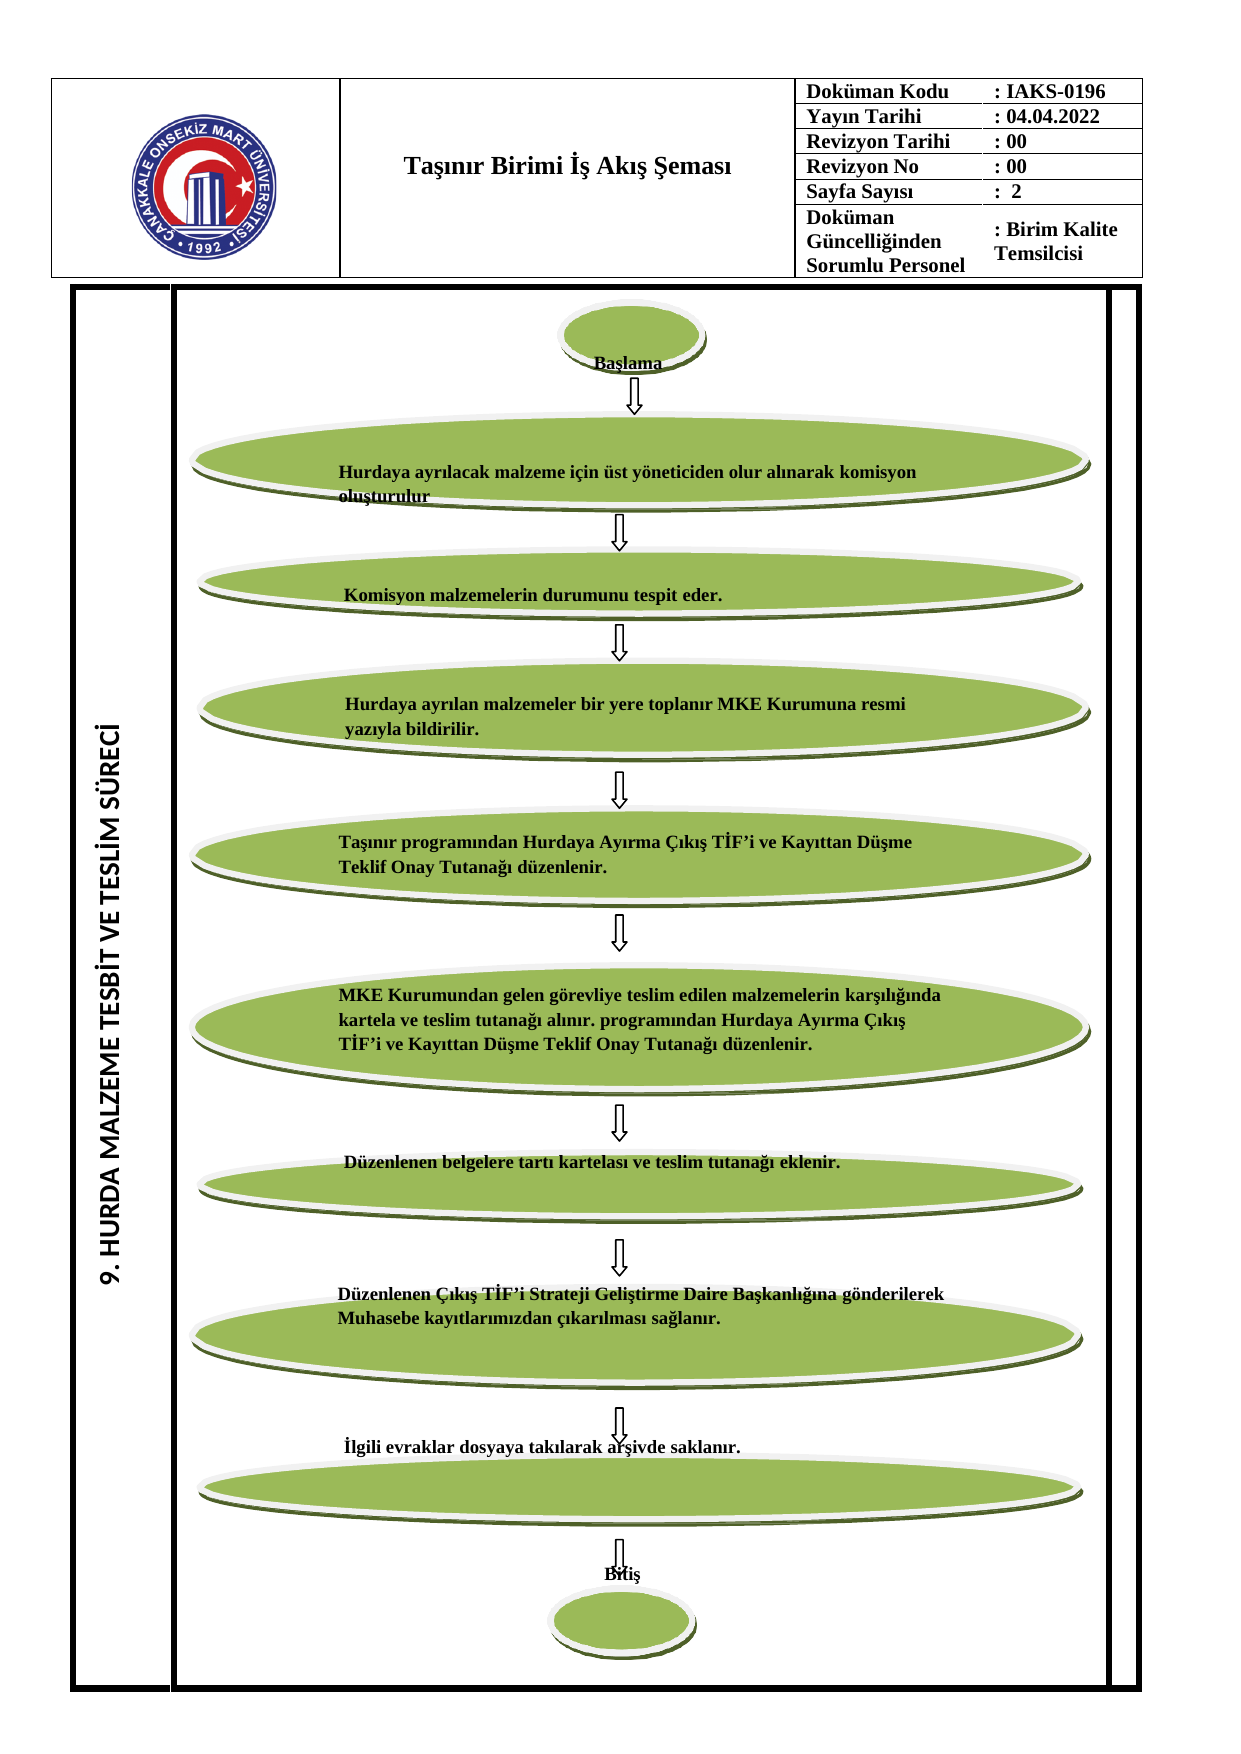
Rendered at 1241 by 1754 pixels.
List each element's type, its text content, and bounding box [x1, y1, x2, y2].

picture [131, 114, 277, 260]
text Hurdaya ayrılan malzemeler bir yere toplanır MKE Kurumuna resmi yazıyla bildirilir. [345, 693, 946, 739]
text Hurdaya ayrılacak malzeme için üst yöneticiden olur alınarak komisyon oluşturulur [338, 461, 946, 507]
text Bitiş [435, 1562, 810, 1584]
text Taşınır programından Hurdaya Ayırma Çıkış TİF’i ve Kayıttan Düşme Teklif Onay Tutanağı düzenlenir. [338, 831, 946, 878]
text İlgili evraklar dosyaya takılarak arşivde saklanır. [344, 1436, 1038, 1458]
picture [547, 1585, 697, 1660]
text MKE Kurumundan gelen görevliye teslim edilen malzemelerin karşılığında kartela ve teslim tutanağı alınır. programından Hurdaya Ayırma Çıkış TİF’i ve Kayıttan Düşme Teklif Onay Tutanağı düzenlenir. [338, 984, 946, 1055]
text Düzenlenen belgelere tartı kartelası ve teslim tutanağı eklenir. [344, 1151, 1038, 1172]
text Komisyon malzemelerin durumunu tespit eder. [344, 584, 1038, 605]
text Başlama [435, 352, 821, 373]
text Düzenlenen Çıkış TİF’i Strateji Geliştirme Daire Başkanlığına gönderilerek Muhasebe kayıtlarımızdan çıkarılması sağlanır. [337, 1282, 946, 1329]
picture [557, 299, 707, 352]
